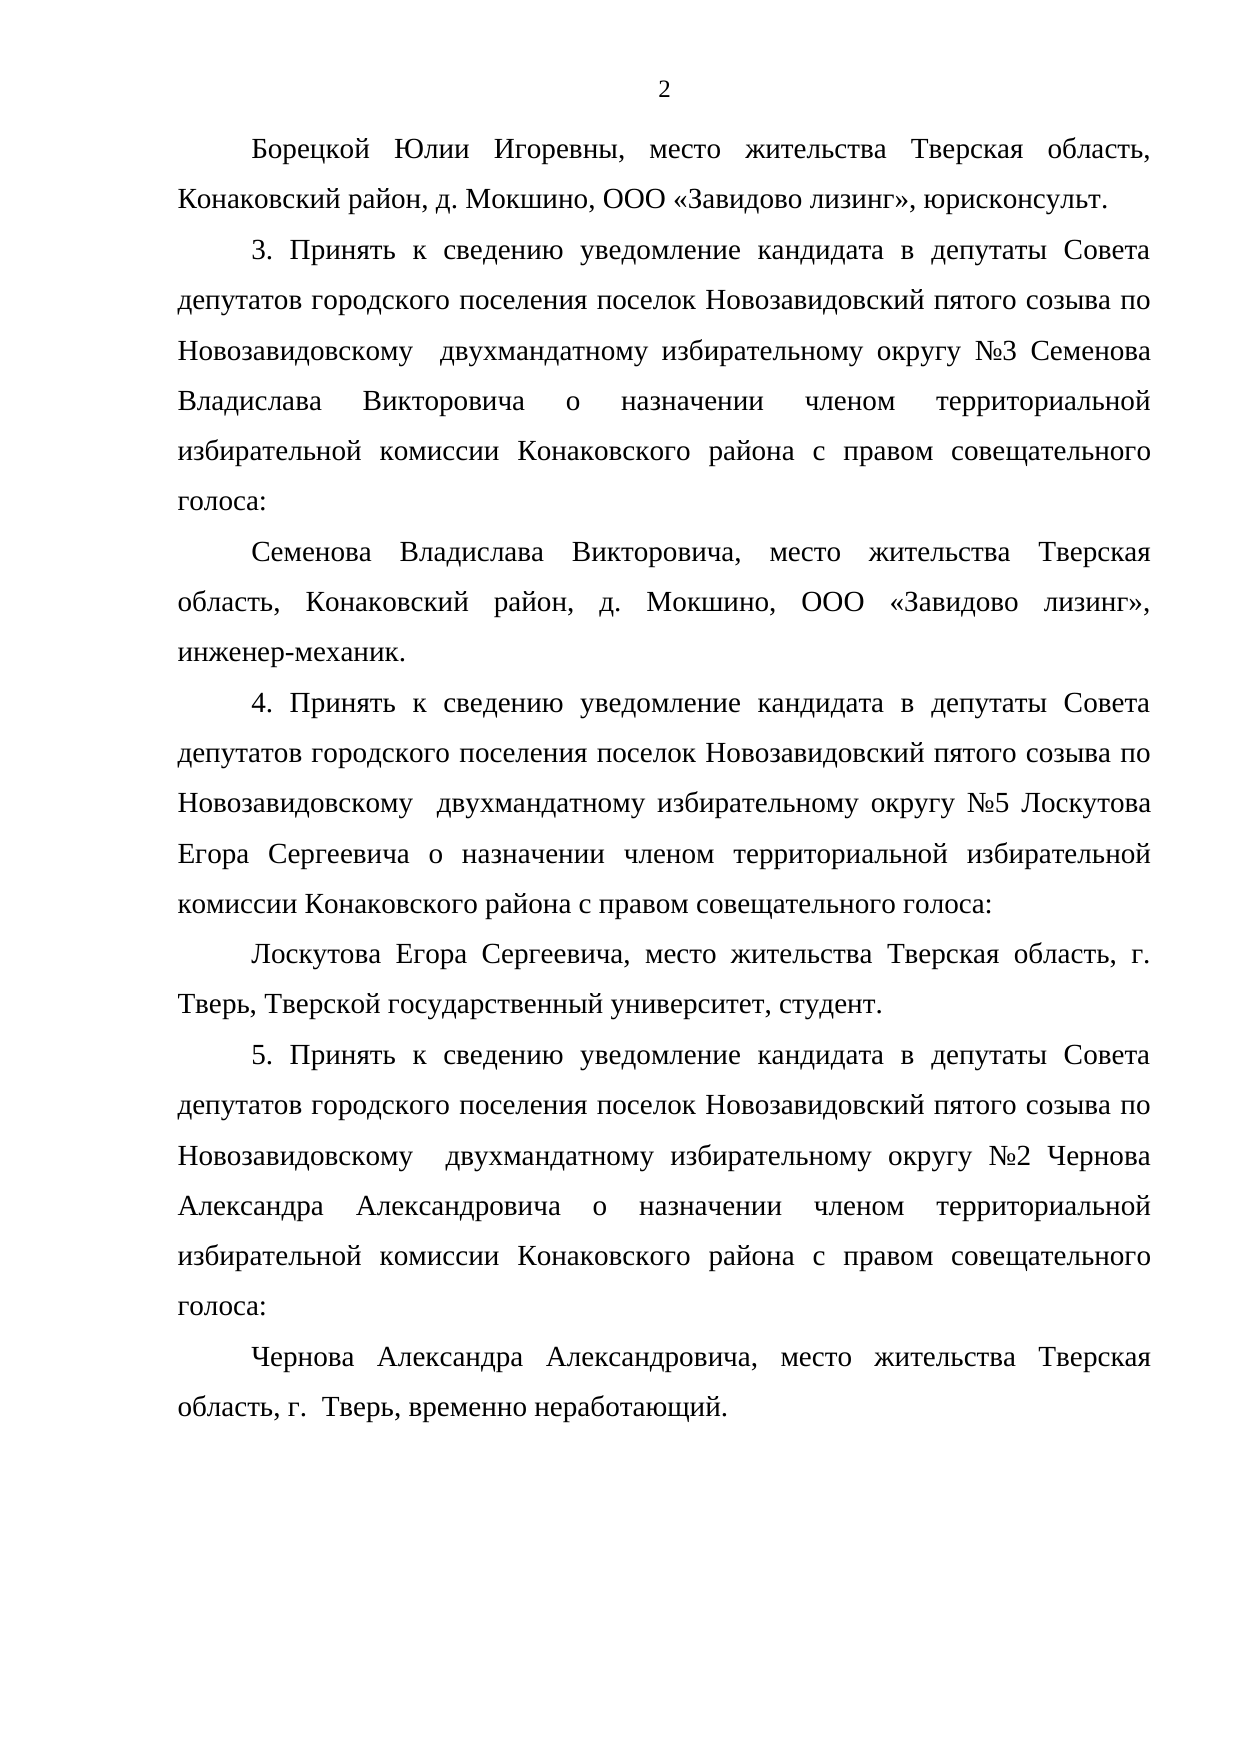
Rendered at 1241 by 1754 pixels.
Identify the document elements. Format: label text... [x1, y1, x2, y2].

text Семенова Владислава Викторовича, место жительства Тверская область, Конаковский район, д. Мокшино, ООО «Завидово лизинг», инженер-механик. [177, 534, 1152, 668]
text Борецкой Юлии Игоревны, место жительства Тверская область, Конаковский район, д. Мокшино, ООО «Завидово лизинг», юрисконсульт. [177, 131, 1152, 215]
text 5. Принять к сведению уведомление кандидата в депутаты Совета депутатов городского поселения поселок Новозавидовский пятого созыва по Новозавидовскому двухмандатному избирательному округу №2 Чернова Александра Александровича о назначении членом территориальной избирательной комиссии Конаковского района с правом совещательного голоса: [177, 1037, 1152, 1322]
text Лоскутова Егора Сергеевича, место жительства Тверская область, г. Тверь, Тверской государственный университет, студент. [177, 936, 1152, 1020]
text 4. Принять к сведению уведомление кандидата в депутаты Совета депутатов городского поселения поселок Новозавидовский пятого созыва по Новозавидовскому двухмандатному избирательному округу №5 Лоскутова Егора Сергеевича о назначении членом территориальной избирательной комиссии Конаковского района с правом совещательного голоса: [177, 685, 1152, 919]
text Чернова Александра Александровича, место жительства Тверская область, г. Тверь, временно неработающий. [177, 1339, 1152, 1423]
text 3. Принять к сведению уведомление кандидата в депутаты Совета депутатов городского поселения поселок Новозавидовский пятого созыва по Новозавидовскому двухмандатному избирательному округу №3 Семенова Владислава Викторовича о назначении членом территориальной избирательной комиссии Конаковского района с правом совещательного голоса: [177, 232, 1152, 517]
